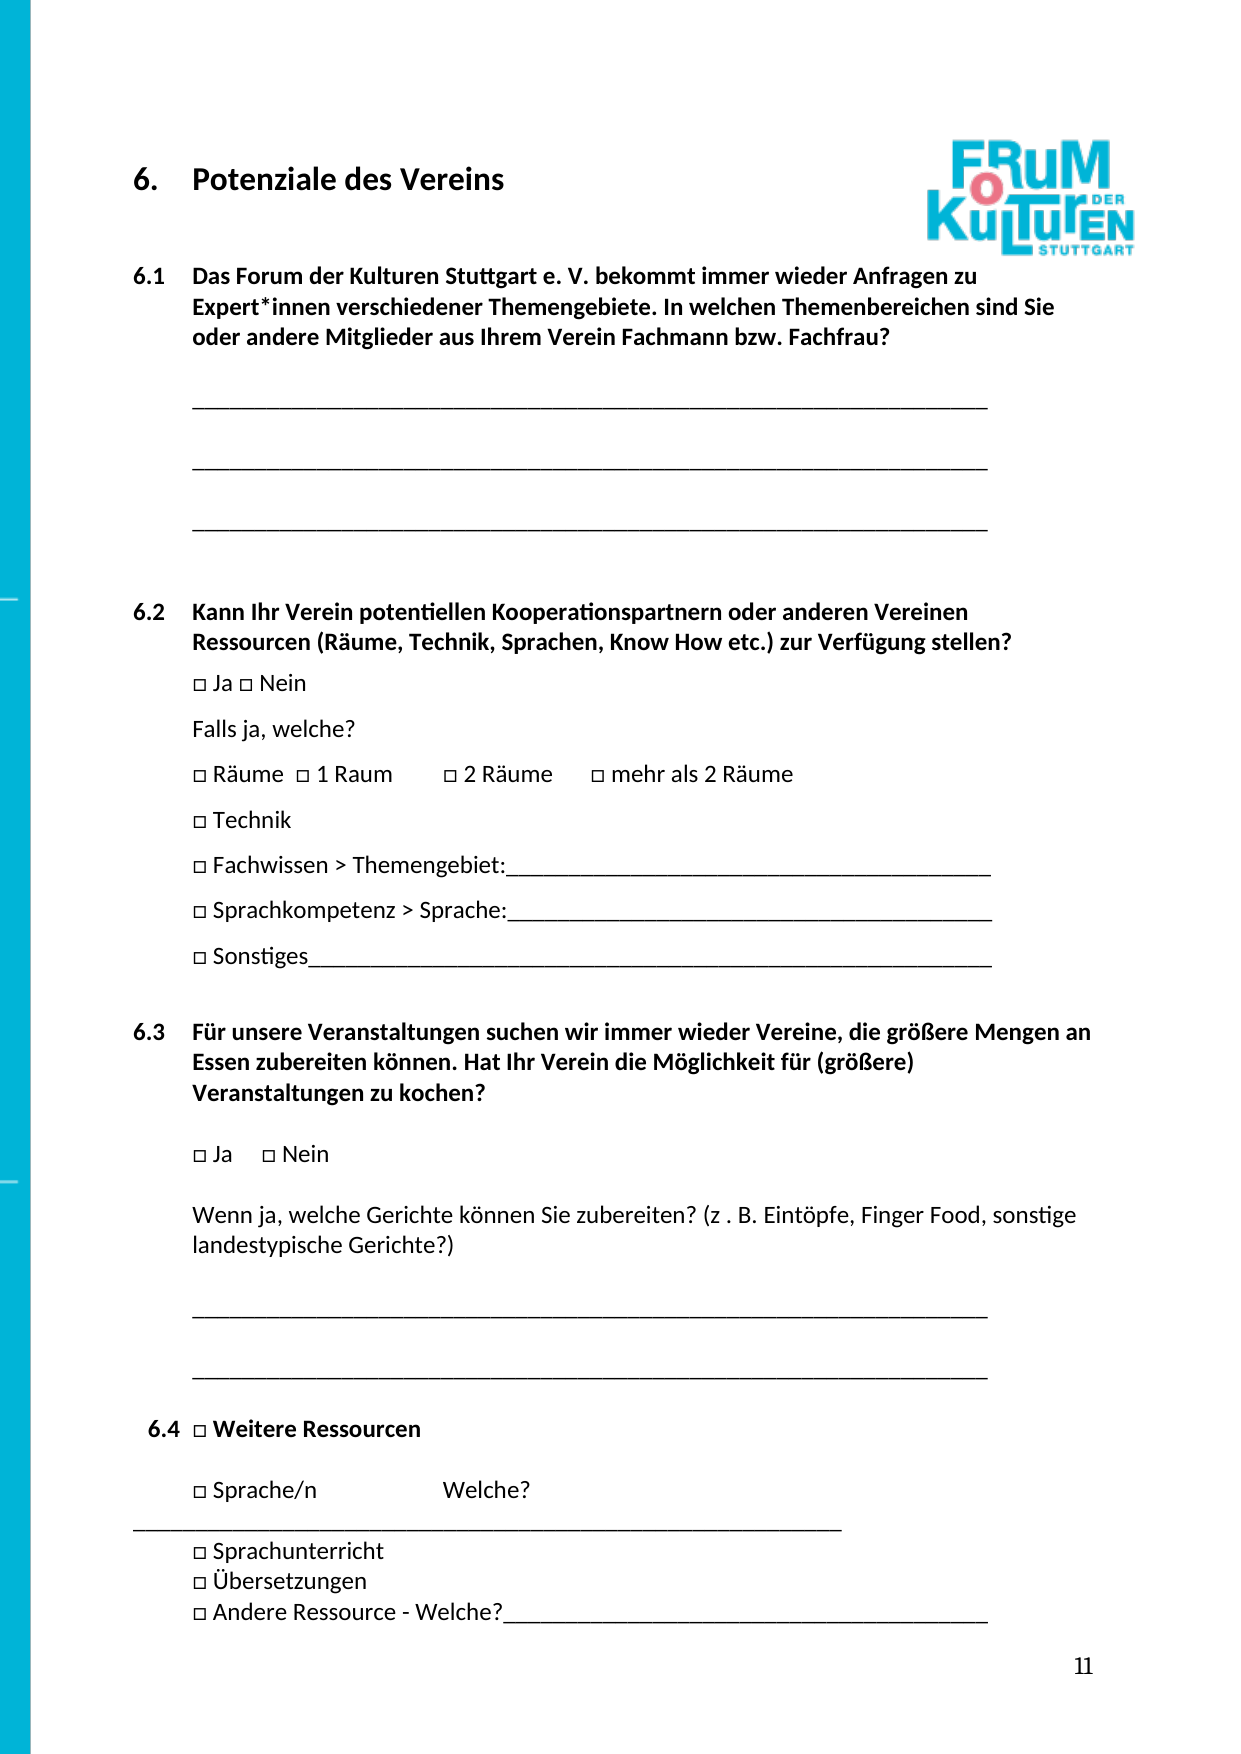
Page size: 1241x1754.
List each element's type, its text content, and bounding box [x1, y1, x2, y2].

text 6.1 Das Forum der Kulturen Stuttgart e. V. bekommt immer wieder Anfragen zu Expert*innen verschiedener Themengebiete. In welchen Themenbereichen sind Sie oder andere Mitglieder aus Ihrem Verein Fachmann bzw. Fachfrau? [133, 260, 1093, 352]
text □ Sonstiges_______________________________________________________ [133, 940, 1093, 971]
text □ Sprachkompetenz > Sprache:_______________________________________ [133, 894, 1093, 925]
text □ Technik [133, 804, 1093, 834]
text ________________________________________________________________ [133, 504, 1093, 535]
text □ Ja □ Nein [133, 667, 1093, 698]
text ________________________________________________________________ [133, 1291, 1093, 1321]
text ________________________________________________________________ [133, 382, 1093, 413]
text □ Räume □ 1 Raum □ 2 Räume □ mehr als 2 Räume [133, 758, 1093, 789]
text □ Übersetzungen [133, 1565, 1093, 1596]
text ________________________________________________________________ [133, 443, 1093, 474]
text ________________________________________________________________ [133, 1352, 1093, 1382]
text □ Ja □ Nein [133, 1107, 1093, 1168]
text □ Sprache/n Welche?_________________________________________________________ [133, 1474, 1093, 1535]
text □ Sprachunterricht [133, 1535, 1093, 1565]
text 6.4 □ Weitere Ressourcen [148, 1413, 1093, 1443]
text 6.2 Kann Ihr Verein potentiellen Kooperationspartnern oder anderen Vereinen Ressourcen (Räume, Technik, Sprachen, Know How etc.) zur Verfügung stellen? [133, 596, 1093, 657]
text 6.3 Für unsere Veranstaltungen suchen wir immer wieder Vereine, die größere Mengen an Essen zubereiten können. Hat Ihr Verein die Möglichkeit für (größere) Veranstaltungen zu kochen? [133, 1016, 1093, 1107]
text □ Andere Ressource - Welche?_______________________________________ [133, 1596, 1093, 1626]
text 6. Potenziale des Vereins [133, 158, 1093, 199]
text Falls ja, welche? [133, 713, 1093, 743]
text □ Fachwissen > Themengebiet:_______________________________________ [133, 849, 1093, 880]
text Wenn ja, welche Gerichte können Sie zubereiten? (z . B. Eintöpfe, Finger Food, sonstige landestypische Gerichte?) [133, 1199, 1093, 1260]
